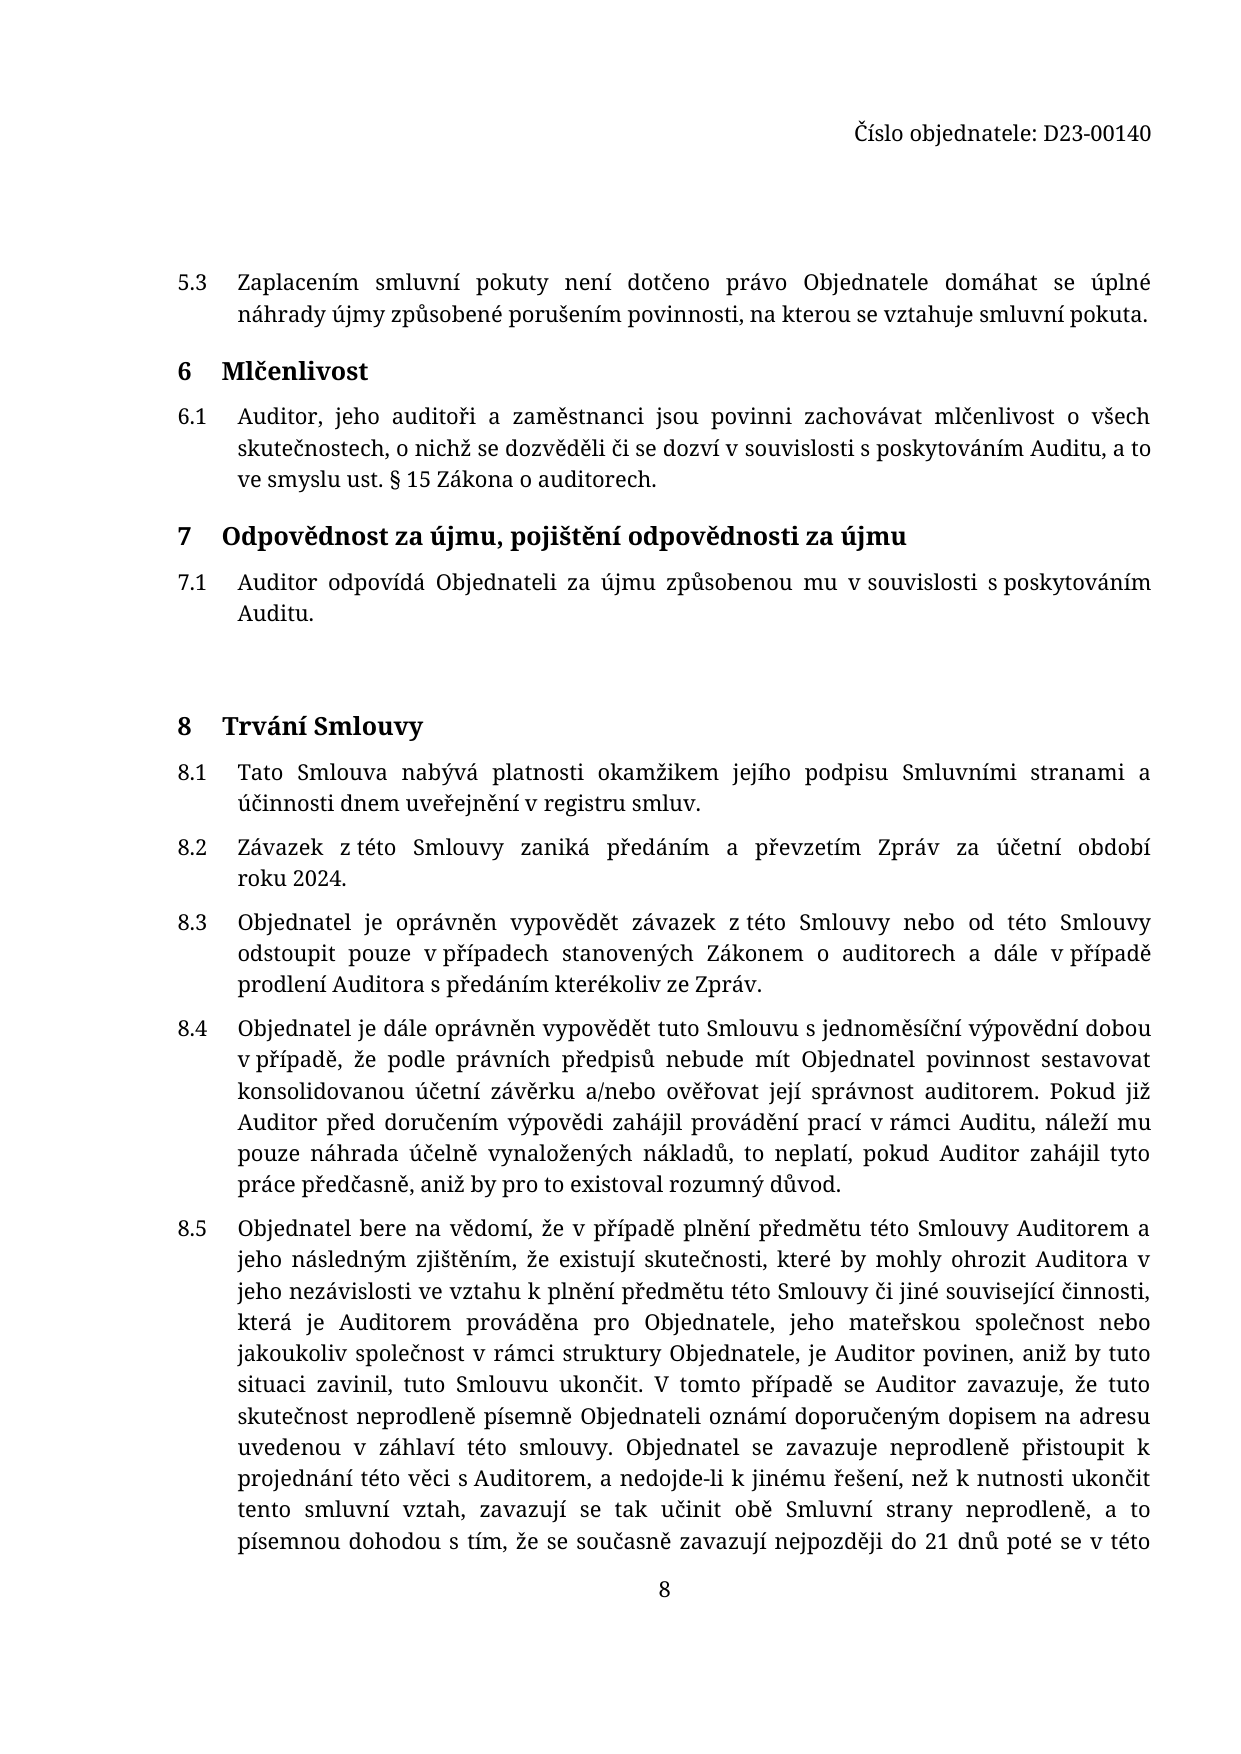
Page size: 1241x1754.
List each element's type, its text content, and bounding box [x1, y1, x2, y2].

subtitle Auditor, jeho auditoři a zaměstnanci jsou povinni zachovávat mlčenlivost o všech skutečnostech, o nichž se dozvěděli či se dozví v souvislosti s poskytováním Auditu, a to ve smyslu ust. § 15 Zákona o auditorech. [177, 400, 1152, 494]
subtitle Odpovědnost za újmu, pojištění odpovědnosti za újmu [177, 519, 1152, 553]
subtitle Auditor odpovídá Objednateli za újmu způsobenou mu v souvislosti s poskytováním Auditu. [177, 565, 1152, 628]
subtitle Tato Smlouva nabývá platnosti okamžikem jejího podpisu Smluvními stranami a účinnosti dnem uveřejnění v registru smluv. [177, 756, 1152, 818]
subtitle Trvání Smlouvy [177, 709, 1152, 743]
subtitle Mlčenlivost [177, 353, 1152, 387]
subtitle Objednatel je dále oprávněn vypovědět tuto Smlouvu s jednoměsíční výpovědní dobou v případě, že podle právních předpisů nebude mít Objednatel povinnost sestavovat konsolidovanou účetní závěrku a/nebo ověřovat její správnost auditorem. Pokud již Auditor před doručením výpovědi zahájil provádění prací v rámci Auditu, náleží mu pouze náhrada účelně vynaložených nákladů, to neplatí, pokud Auditor zahájil tyto práce předčasně, aniž by pro to existoval rozumný důvod. [177, 1012, 1152, 1199]
subtitle Zaplacením smluvní pokuty není dotčeno právo Objednatele domáhat se úplné náhrady újmy způsobené porušením povinnosti, na kterou se vztahuje smluvní pokuta. [177, 266, 1152, 328]
subtitle Objednatel je oprávněn vypovědět závazek z této Smlouvy nebo od této Smlouvy odstoupit pouze v případech stanovených Zákonem o auditorech a dále v případě prodlení Auditora s předáním kterékoliv ze Zpráv. [177, 906, 1152, 999]
subtitle Závazek z této Smlouvy zaniká předáním a převzetím Zpráv za účetní období roku 2024. [177, 831, 1152, 893]
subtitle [177, 1212, 1152, 1556]
